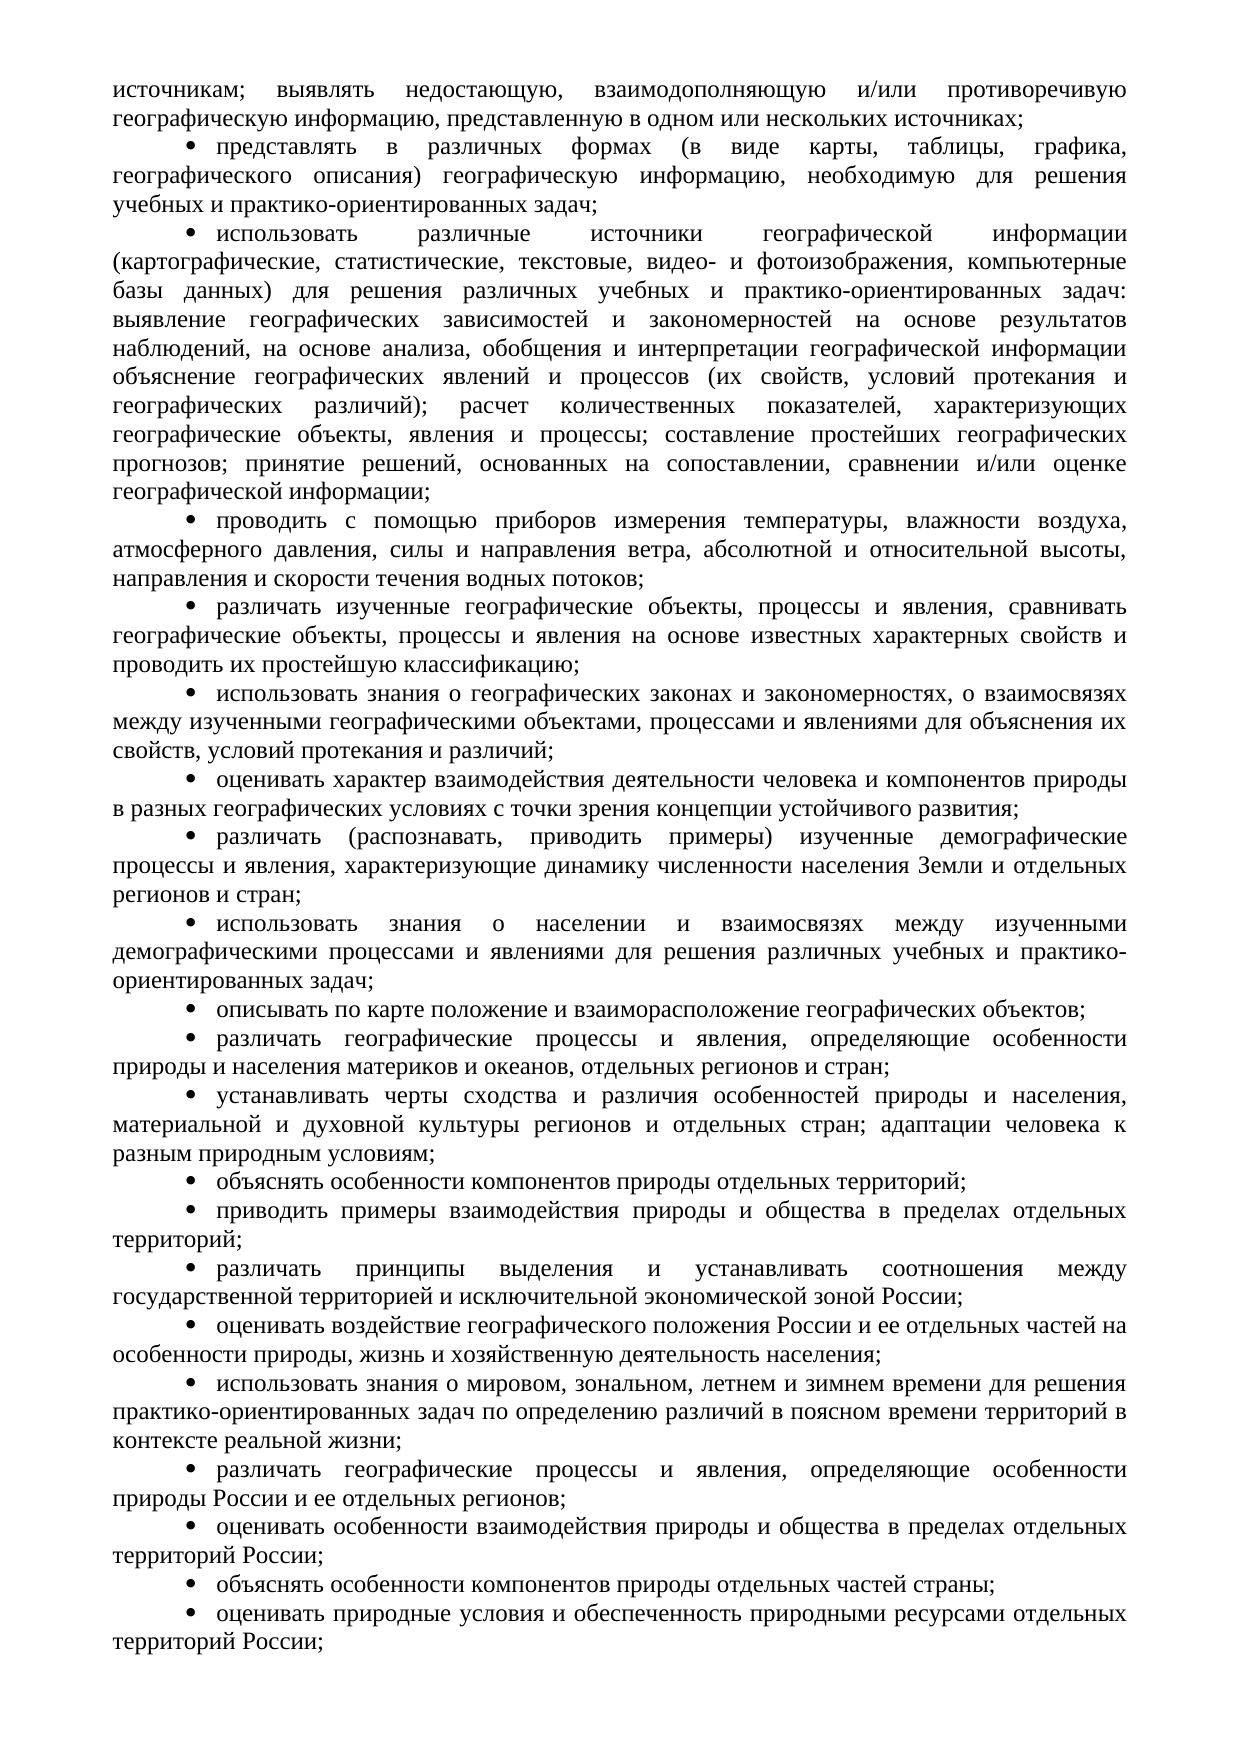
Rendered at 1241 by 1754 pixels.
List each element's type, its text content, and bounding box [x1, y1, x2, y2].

list различать географические процессы и явления, определяющие особенности природы и населения материков и океанов, отдельных регионов и стран; [112, 1023, 1128, 1080]
list описывать по карте положение и взаиморасположение географических объектов; [112, 994, 1128, 1023]
list использовать знания о географических законах и закономерностях, о взаимосвязях между изученными географическими объектами, процессами и явлениями для объяснения их свойств, условий протекания и различий; [112, 678, 1128, 764]
list устанавливать черты сходства и различия особенностей природы и населения, материальной и духовной культуры регионов и отдельных стран; адаптации человека к разным природным условиям; [112, 1080, 1128, 1166]
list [112, 74, 1128, 131]
list оценивать природные условия и обеспеченность природными ресурсами отдельных территорий России; [112, 1598, 1128, 1655]
list использовать знания о населении и взаимосвязях между изученными демографическими процессами и явлениями для решения различных учебных и практико-ориентированных задач; [112, 908, 1128, 994]
list приводить примеры взаимодействия природы и общества в пределах отдельных территорий; [112, 1195, 1128, 1253]
list оценивать воздействие географического положения России и ее отдельных частей на особенности природы, жизнь и хозяйственную деятельность населения; [112, 1310, 1128, 1368]
list объяснять особенности компонентов природы отдельных частей страны; [112, 1569, 1128, 1598]
list использовать различные источники географической информации (картографические, статистические, текстовые, видео- и фотоизображения, компьютерные базы данных) для решения различных учебных и практико-ориентированных задач: выявление географических зависимостей и закономерностей на основе результатов наблюдений, на основе анализа, обобщения и интерпретации географической информации объяснение географических явлений и процессов (их свойств, условий протекания и географических различий); расчет количественных показателей, характеризующих географические объекты, явления и процессы; составление простейших географических прогнозов; принятие решений, основанных на сопоставлении, сравнении и/или оценке географической информации; [112, 218, 1128, 505]
list использовать знания о мировом, зональном, летнем и зимнем времени для решения практико-ориентированных задач по определению различий в поясном времени территорий в контексте реальной жизни; [112, 1368, 1128, 1454]
list различать принципы выделения и устанавливать соотношения между государственной территорией и исключительной экономической зоной России; [112, 1253, 1128, 1310]
list оценивать характер взаимодействия деятельности человека и компонентов природы в разных географических условиях с точки зрения концепции устойчивого развития; [112, 764, 1128, 821]
list представлять в различных формах (в виде карты, таблицы, графика, географического описания) географическую информацию, необходимую для решения учебных и практико-ориентированных задач; [112, 131, 1128, 218]
list различать географические процессы и явления, определяющие особенности природы России и ее отдельных регионов; [112, 1454, 1128, 1511]
list оценивать особенности взаимодействия природы и общества в пределах отдельных территорий России; [112, 1511, 1128, 1569]
list различать (распознавать, приводить примеры) изученные демографические процессы и явления, характеризующие динамику численности населения Земли и отдельных регионов и стран; [112, 821, 1128, 908]
list объяснять особенности компонентов природы отдельных территорий; [112, 1166, 1128, 1195]
list проводить с помощью приборов измерения температуры, влажности воздуха, атмосферного давления, силы и направления ветра, абсолютной и относительной высоты, направления и скорости течения водных потоков; [112, 505, 1128, 591]
list различать изученные географические объекты, процессы и явления, сравнивать географические объекты, процессы и явления на основе известных характерных свойств и проводить их простейшую классификацию; [112, 591, 1128, 678]
